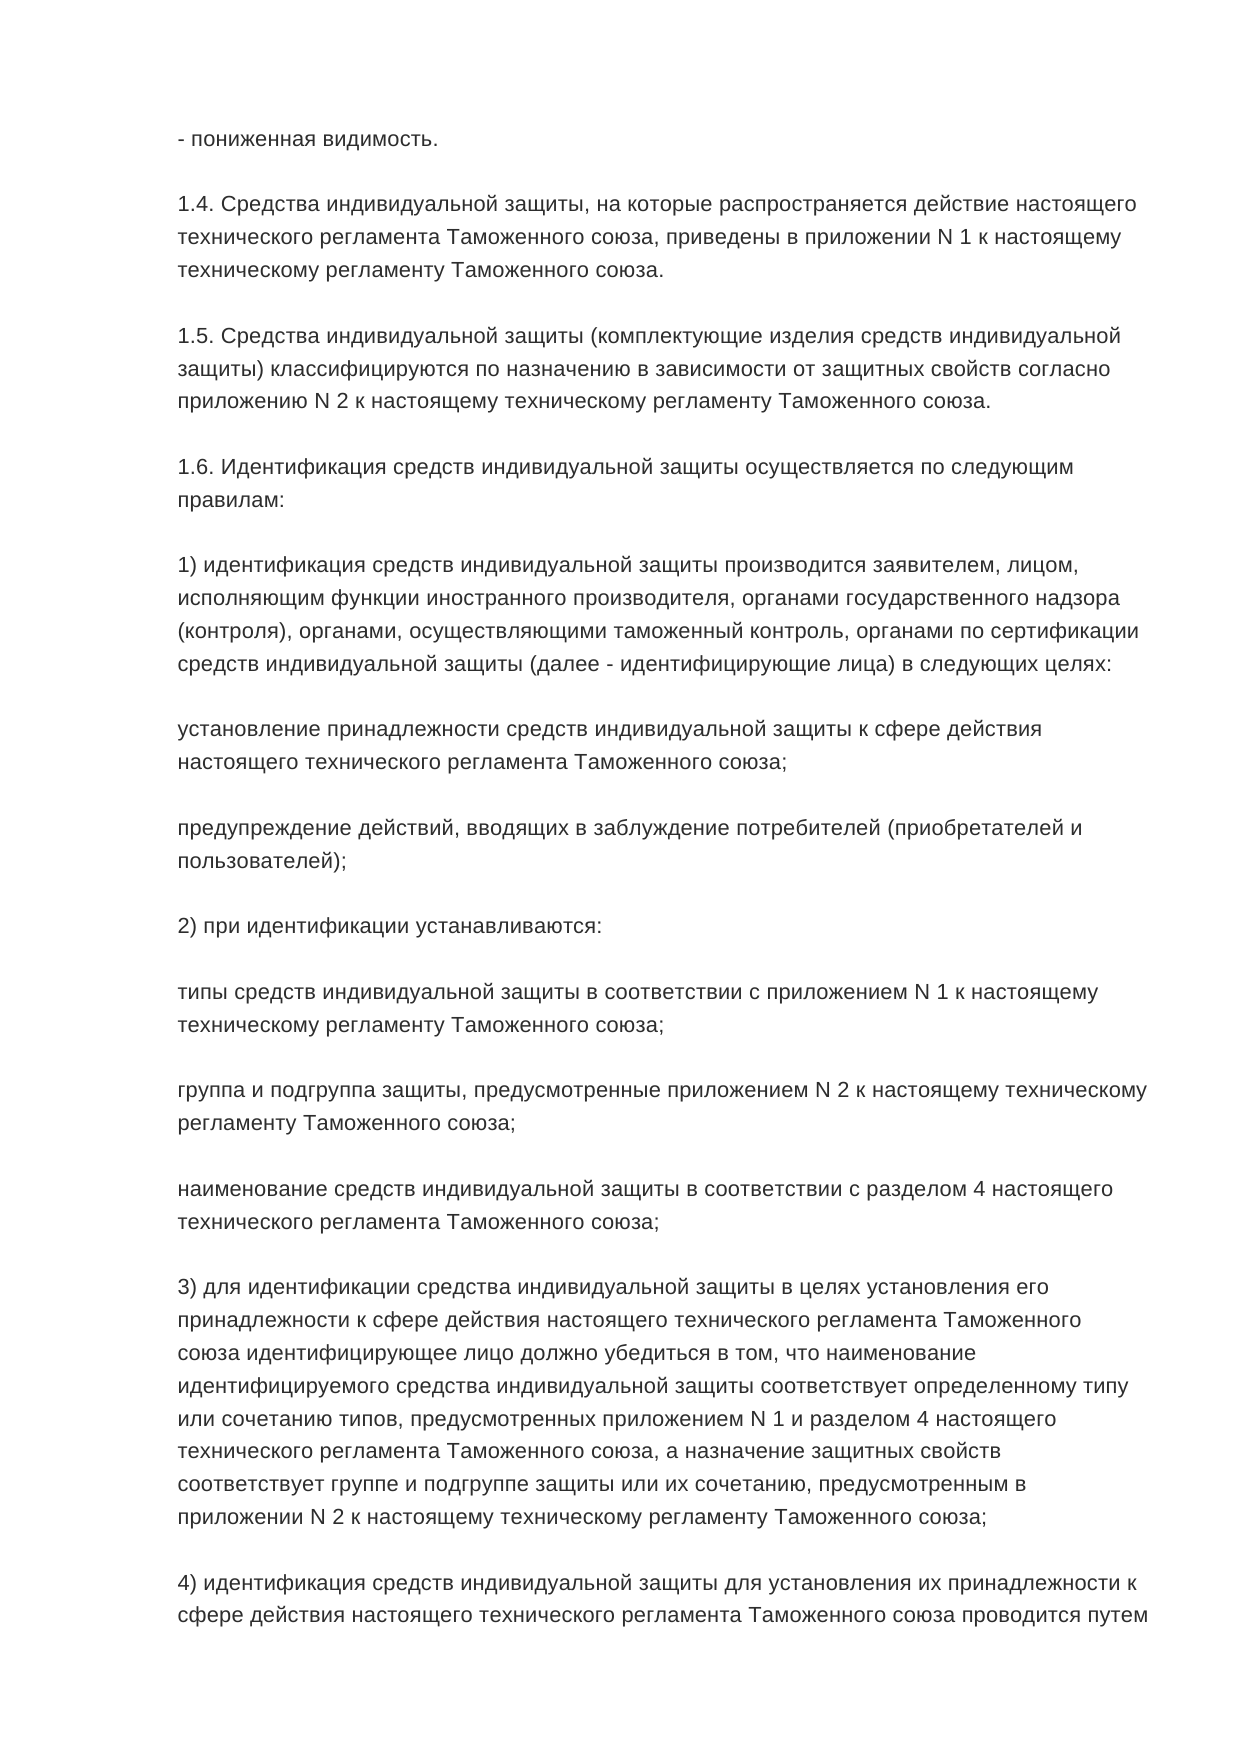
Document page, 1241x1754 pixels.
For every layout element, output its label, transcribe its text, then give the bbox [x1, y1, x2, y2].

text 1.6. Идентификация средств индивидуальной защиты осуществляется по следующим правилам: [177, 446, 1152, 545]
text 2) при идентификации устанавливаются: типы средств индивидуальной защиты в соответствии с приложением N 1 к настоящему техническому регламенту Таможенного союза; группа и подгруппа защиты, предусмотренные приложением N 2 к настоящему техническому регламенту Таможенного союза; наименование средств индивидуальной защиты в соответствии с разделом 4 настоящего технического регламента Таможенного союза; [177, 906, 1152, 1267]
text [177, 118, 1152, 184]
text 1.4. Средства индивидуальной защиты, на которые распространяется действие настоящего технического регламента Таможенного союза, приведены в приложении N 1 к настоящему техническому регламенту Таможенного союза. [177, 184, 1152, 315]
text 1.5. Средства индивидуальной защиты (комплектующие изделия средств индивидуальной защиты) классифицируются по назначению в зависимости от защитных свойств согласно приложению N 2 к настоящему техническому регламенту Таможенного союза. [177, 315, 1152, 446]
text 1) идентификация средств индивидуальной защиты производится заявителем, лицом, исполняющим функции иностранного производителя, органами государственного надзора (контроля), органами, осуществляющими таможенный контроль, органами по сертификации средств индивидуальной защиты (далее - идентифицирующие лица) в следующих целях: установление принадлежности средств индивидуальной защиты к сфере действия настоящего технического регламента Таможенного союза; предупреждение действий, вводящих в заблуждение потребителей (приобретателей и пользователей); [177, 545, 1152, 906]
text 3) для идентификации средства индивидуальной защиты в целях установления его принадлежности к сфере действия настоящего технического регламента Таможенного союза идентифицирующее лицо должно убедиться в том, что наименование идентифицируемого средства индивидуальной защиты соответствует определенному типу или сочетанию типов, предусмотренных приложением N 1 и разделом 4 настоящего технического регламента Таможенного союза, а назначение защитных свойств соответствует группе и подгруппе защиты или их сочетанию, предусмотренным в приложении N 2 к настоящему техническому регламенту Таможенного союза; [177, 1267, 1152, 1562]
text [177, 1562, 1152, 1627]
